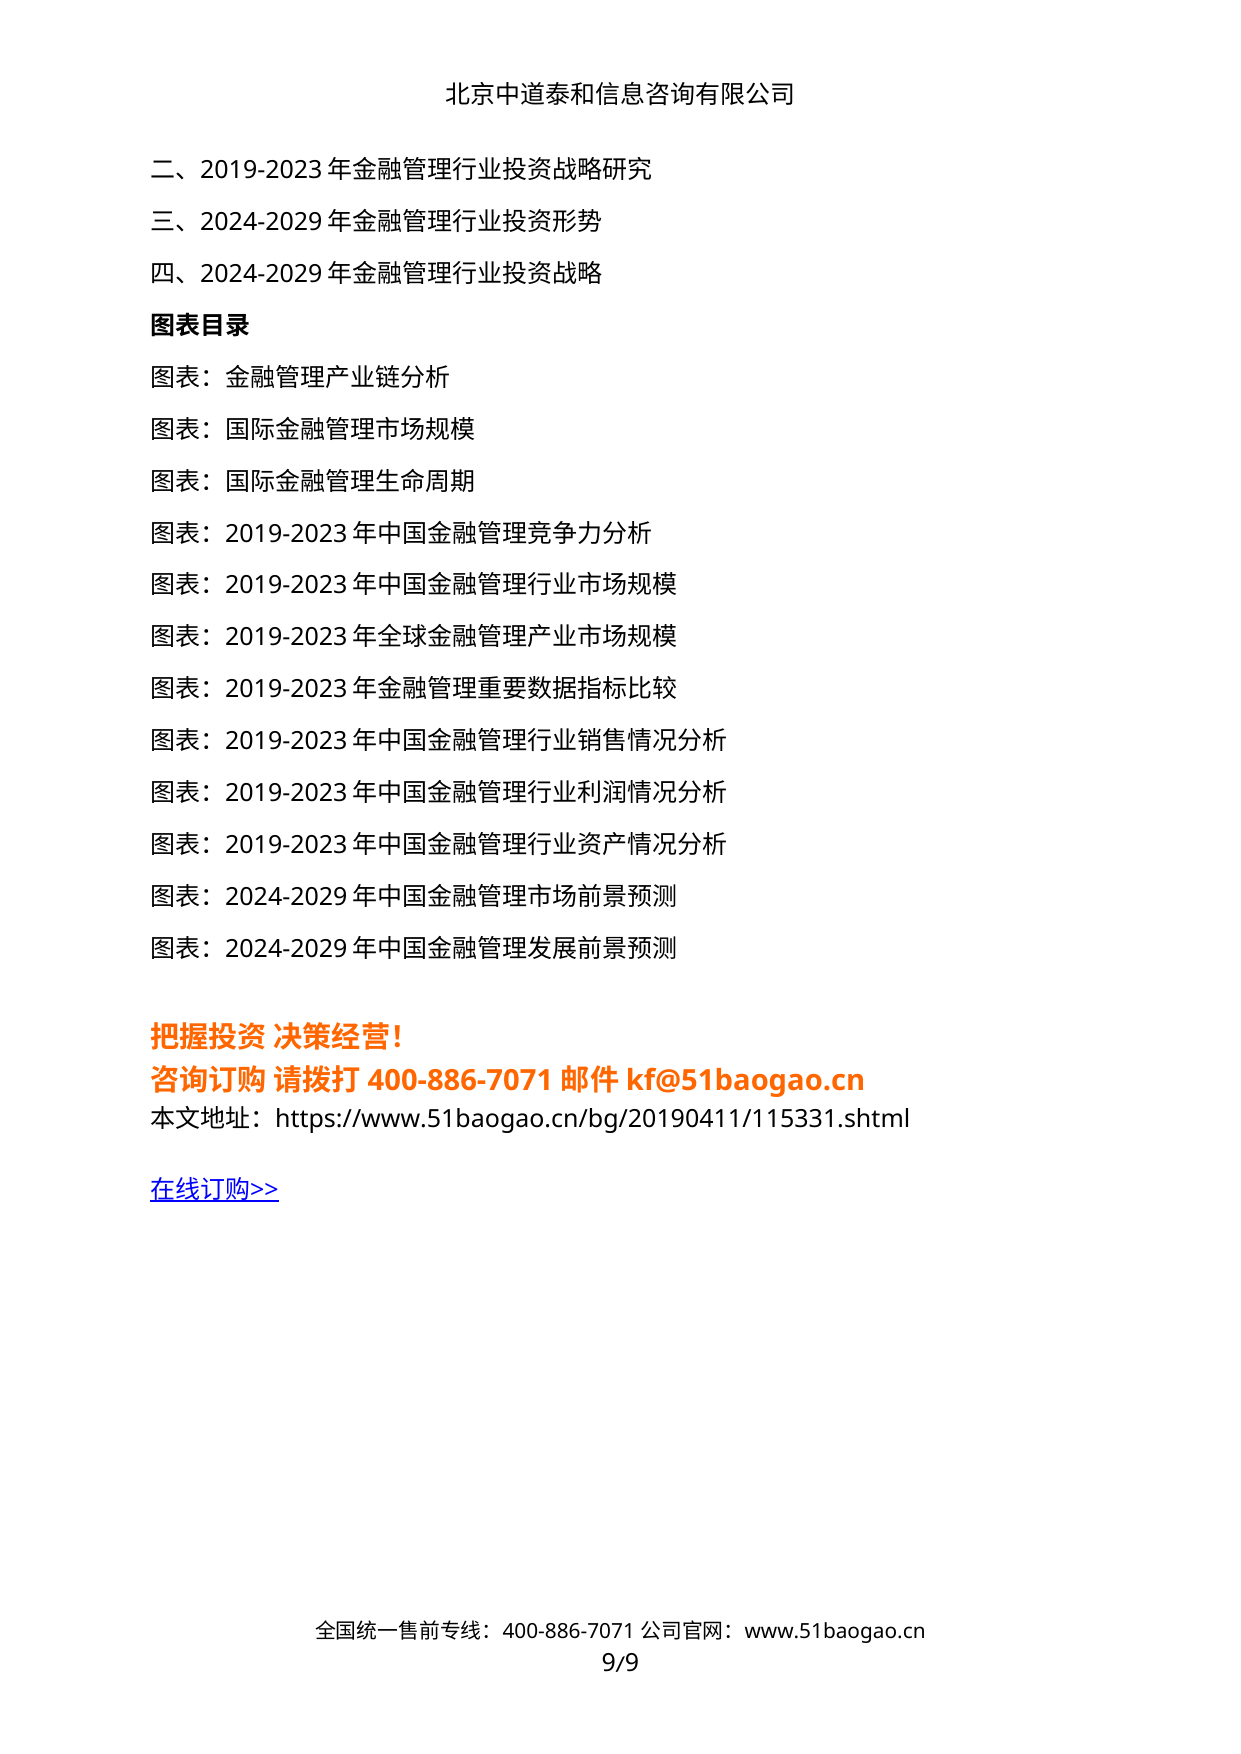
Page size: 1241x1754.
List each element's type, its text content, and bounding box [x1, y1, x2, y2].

text 图表：国际金融管理市场规模 [150, 409, 1090, 446]
text 图表：2019-2023年中国金融管理竞争力分析 [150, 513, 1090, 549]
text 图表：国际金融管理生命周期 [150, 461, 1090, 497]
text 图表：2019-2023年金融管理重要数据指标比较 [150, 669, 1090, 705]
text 图表：2019-2023年中国金融管理行业资产情况分析 [150, 824, 1090, 861]
text 图表：2019-2023年中国金融管理行业销售情况分析 [150, 721, 1090, 757]
text 四、2024-2029年金融管理行业投资战略 [150, 254, 1090, 290]
text 图表：2024-2029年中国金融管理市场前景预测 [150, 876, 1090, 912]
text 在线订购>> [150, 1135, 1090, 1205]
text 三、2024-2029年金融管理行业投资形势 [150, 202, 1090, 238]
text 图表目录 [150, 306, 1090, 342]
text 图表：2019-2023年全球金融管理产业市场规模 [150, 617, 1090, 653]
text 图表：2024-2029年中国金融管理发展前景预测 [150, 928, 1090, 964]
text 二、2019-2023年金融管理行业投资战略研究 [150, 150, 1090, 186]
text 图表：2019-2023年中国金融管理行业市场规模 [150, 565, 1090, 601]
text 把握投资 决策经营！咨询订购 请拨打 400-886-7071 邮件 kf@51baogao.cn本文地址：https://www.51baogao.cn/bg/20190411/115331.shtml [150, 980, 1090, 1135]
text 图表：2019-2023年中国金融管理行业利润情况分析 [150, 772, 1090, 809]
text 图表：金融管理产业链分析 [150, 357, 1090, 394]
